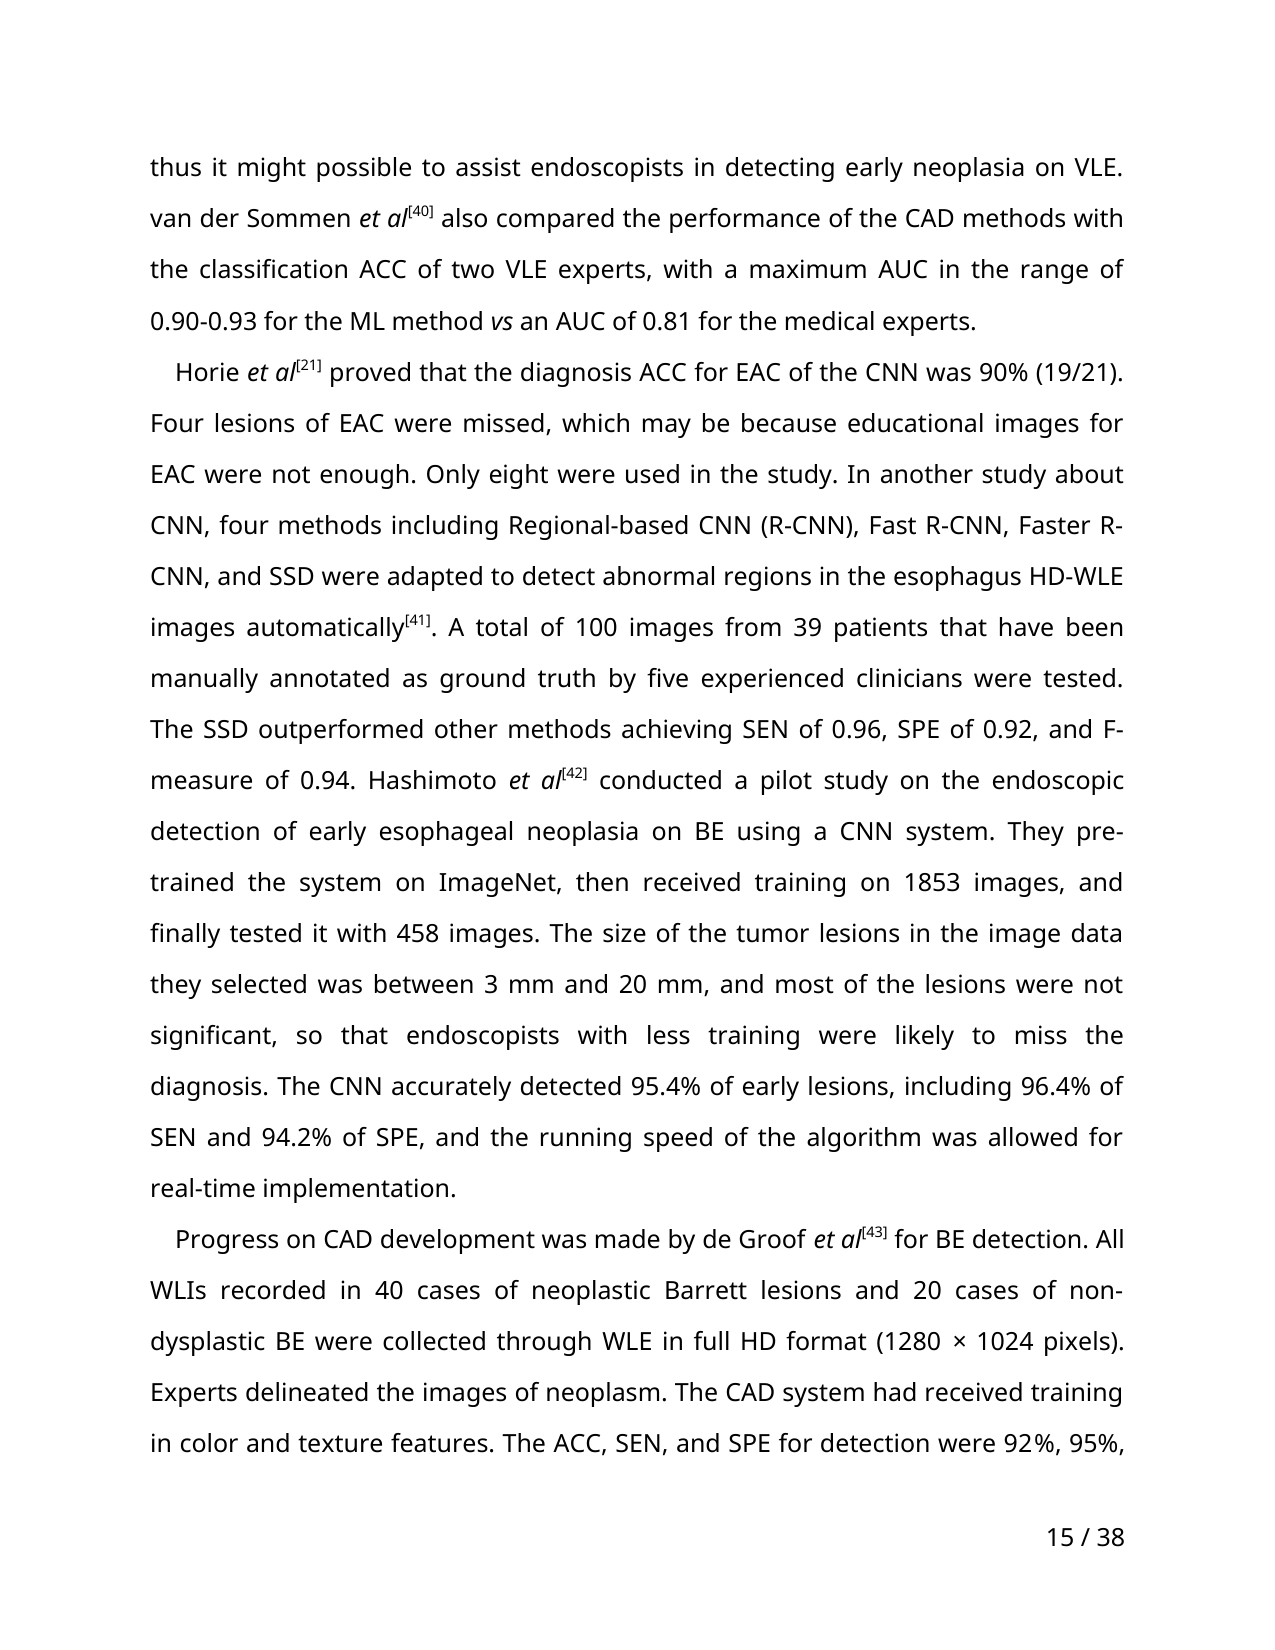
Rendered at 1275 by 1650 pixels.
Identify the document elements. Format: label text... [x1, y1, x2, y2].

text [150, 1222, 1125, 1460]
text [150, 150, 1125, 337]
text Horie et al[21] proved that the diagnosis ACC for EAC of the CNN was 90% (19/21). Four lesions of EAC were missed, which may be because educational images for EAC were not enough. Only eight were used in the study. In another study about CNN, four methods including Regional-based CNN (R-CNN), Fast R-CNN, Faster R-CNN, and SSD were adapted to detect abnormal regions in the esophagus HD-WLE images automatically[41]. A total of 100 images from 39 patients that have been manually annotated as ground truth by five experienced clinicians were tested. The SSD outperformed other methods achieving SEN of 0.96, SPE of 0.92, and F-measure of 0.94. Hashimoto et al[42] conducted a pilot study on the endoscopic detection of early esophageal neoplasia on BE using a CNN system. They pre-trained the system on ImageNet, then received training on 1853 images, and finally tested it with 458 images. The size of the tumor lesions in the image data they selected was between 3 mm and 20 mm, and most of the lesions were not significant, so that endoscopists with less training were likely to miss the diagnosis. The CNN accurately detected 95.4% of early lesions, including 96.4% of SEN and 94.2% of SPE, and the running speed of the algorithm was allowed for real-time implementation. [150, 354, 1125, 1205]
